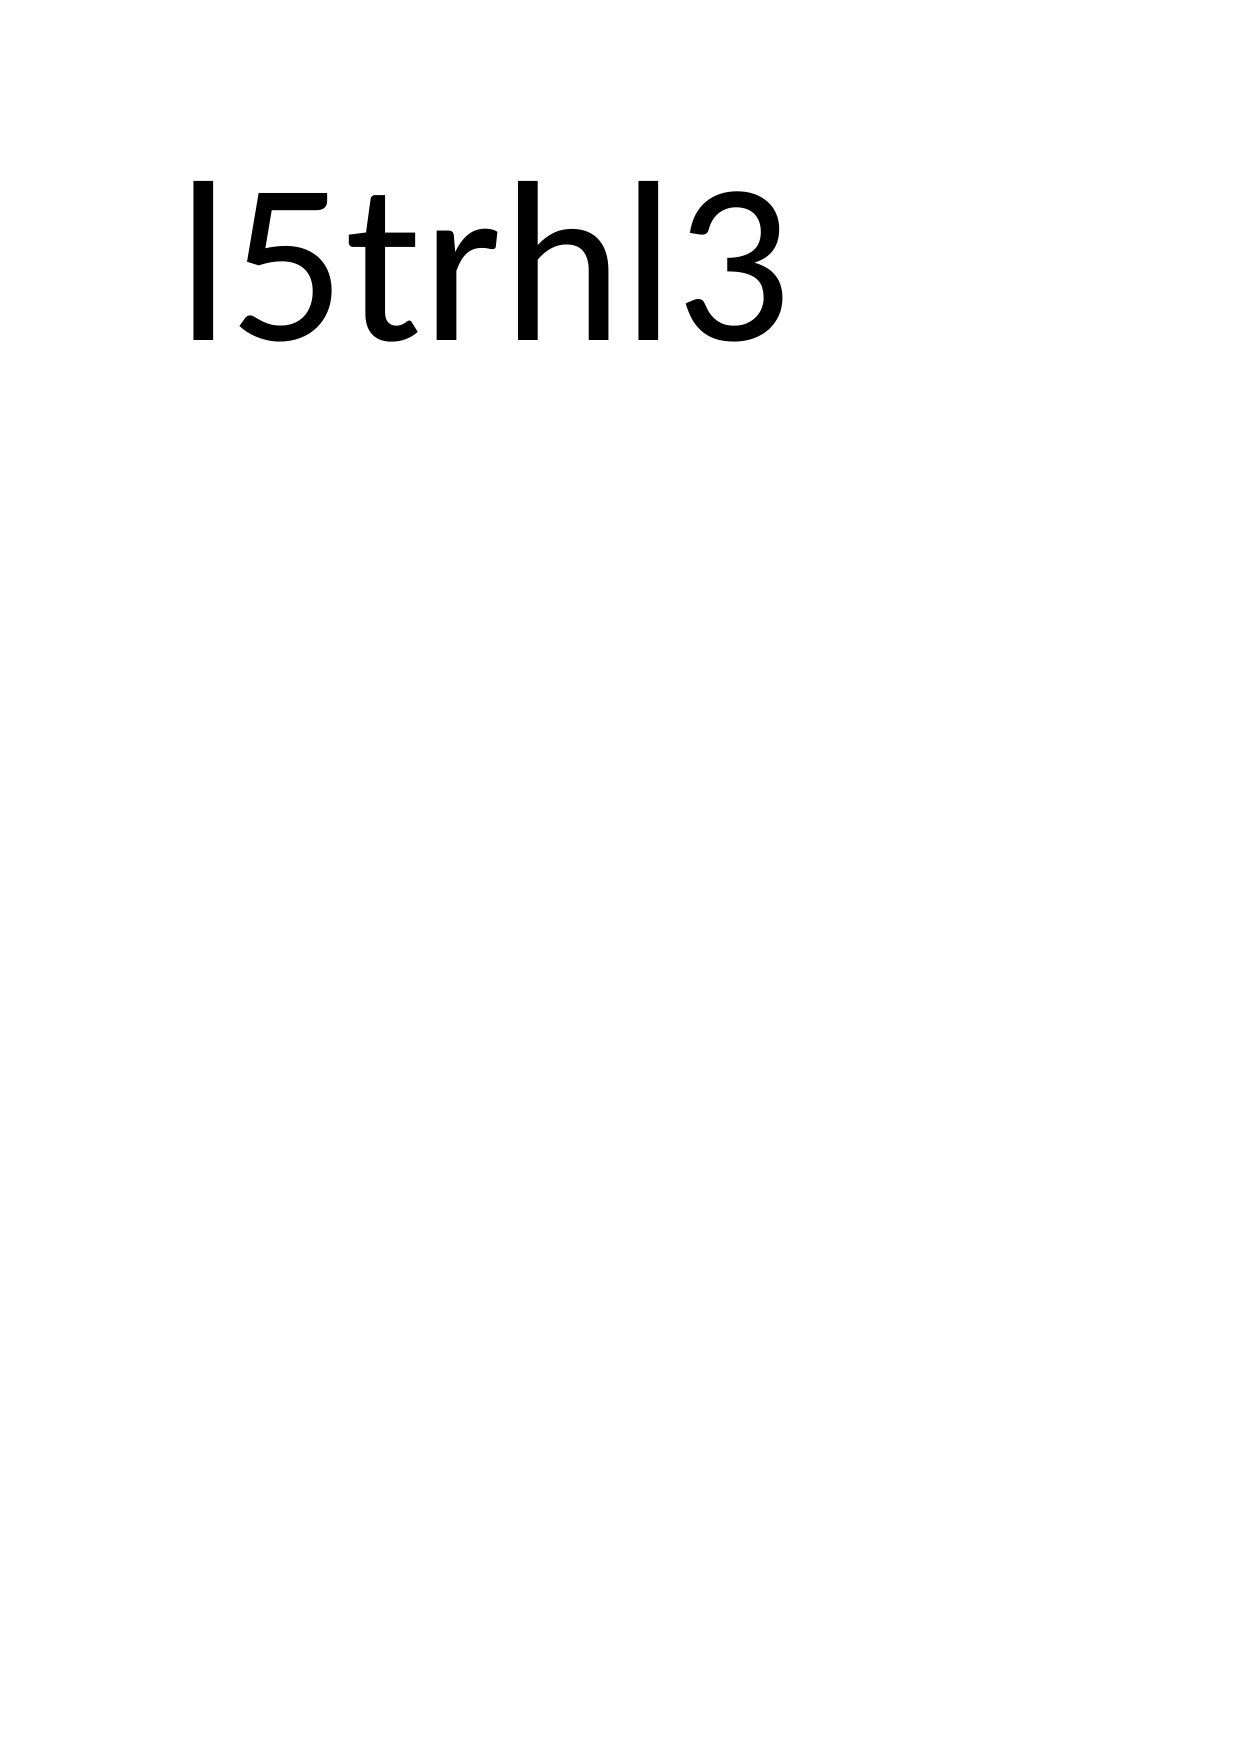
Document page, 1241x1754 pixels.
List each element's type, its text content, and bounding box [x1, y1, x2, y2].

text l5trhl3 [177, 118, 1152, 398]
